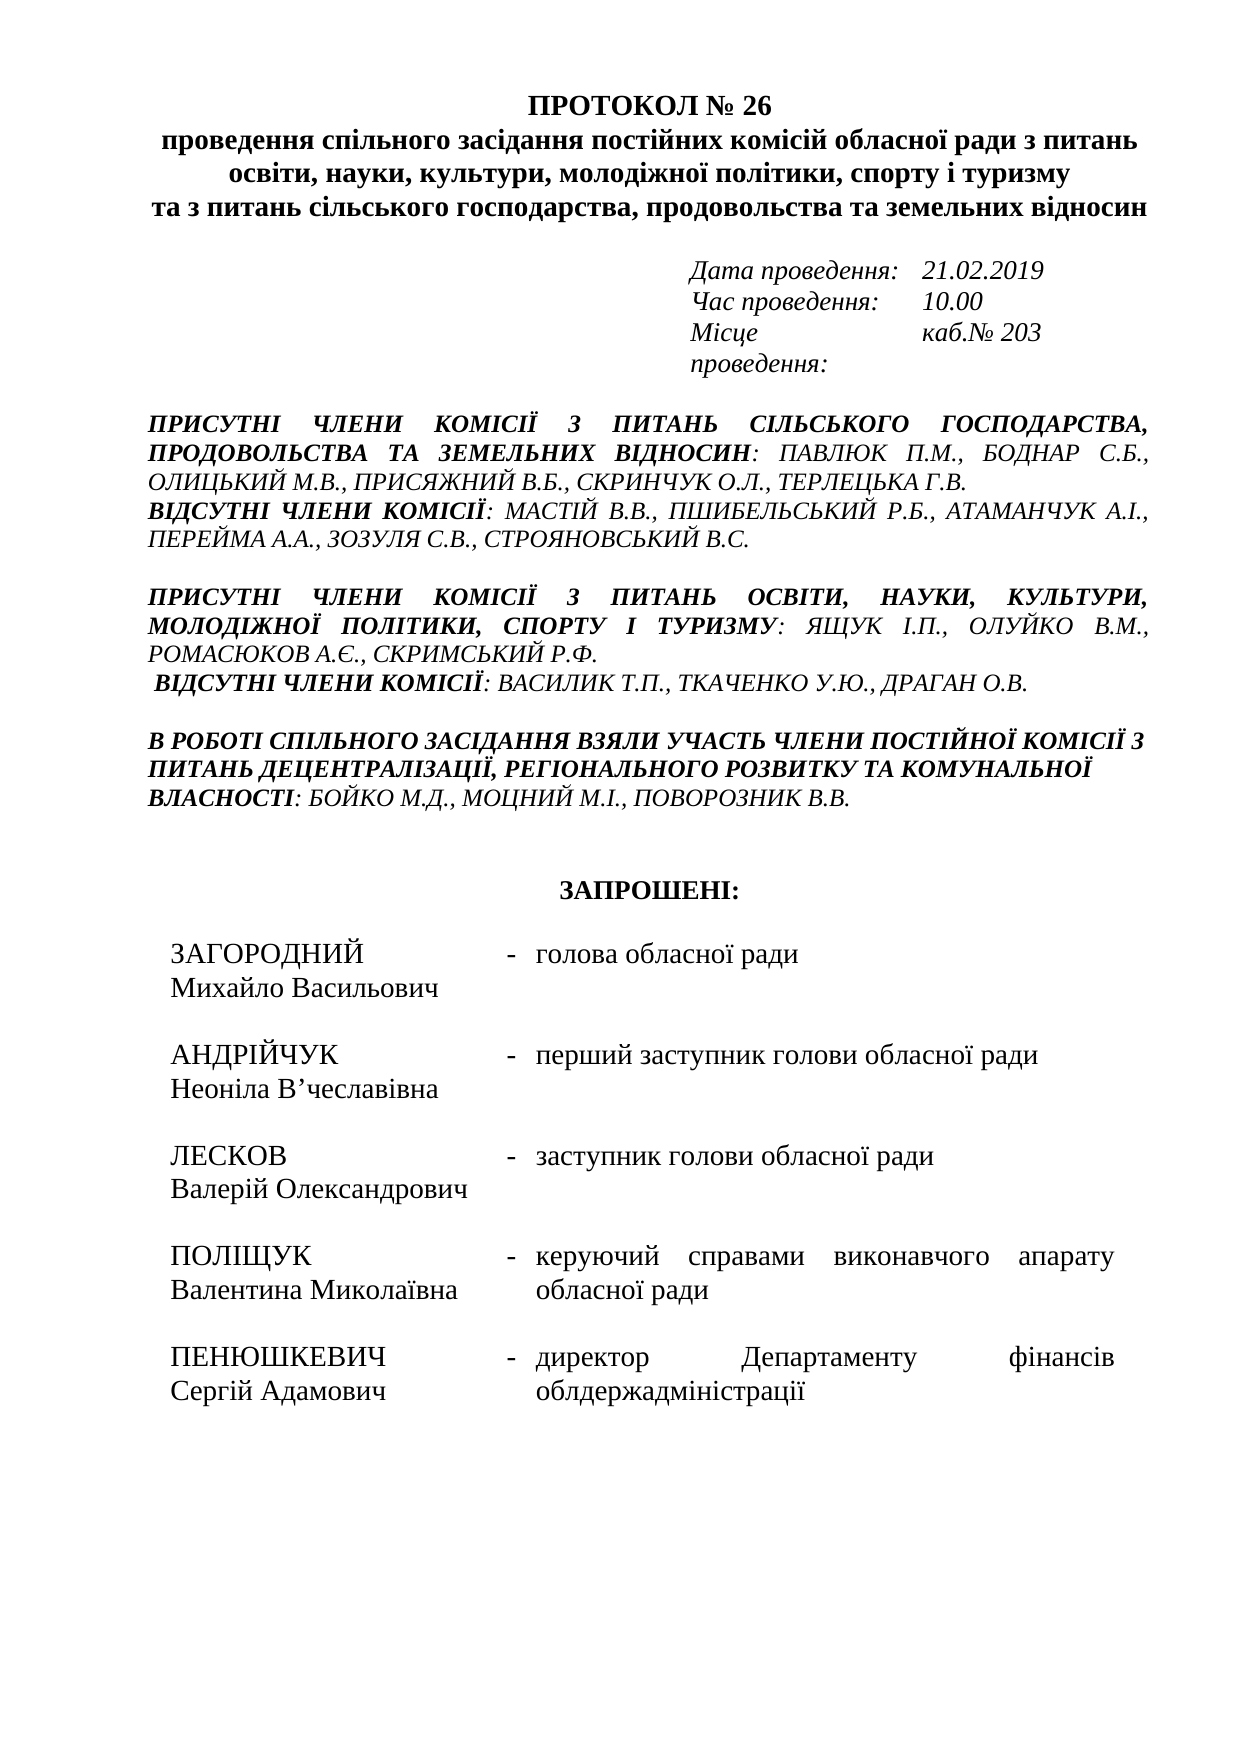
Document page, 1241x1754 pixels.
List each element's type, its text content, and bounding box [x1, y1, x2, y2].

table_header 21.02.2019 [916, 254, 1194, 285]
text Відсутні члени комісії: василик т.п., ткаченко у.ю., ДРАГАН О.В. [148, 668, 1152, 697]
table_cell директор Департаменту фінансів облдержадміністрації [524, 1306, 1134, 1406]
table_cell - [495, 1239, 524, 1306]
table_cell перший заступник голови обласної ради [524, 1037, 1134, 1138]
table_header Дата проведення: [685, 254, 916, 285]
text Присутні члени комісії з питань освіти, науки, культури, молодіжної політики, спорту і туризму: Ящук і.п., Олуйко в.м., ромасюков а.є., скримський р.ф. [148, 582, 1152, 668]
text ПРОТОКОЛ № 26 [148, 88, 1152, 122]
table_cell Місце проведення: [685, 316, 916, 409]
table_cell - [495, 1037, 524, 1138]
table_cell ПЕНЮШКЕВИЧ Сергій Адамович [159, 1306, 495, 1406]
table_cell керуючий справами виконавчого апарату обласної ради [524, 1239, 1134, 1306]
table_cell Час проведення: [685, 285, 916, 316]
text В роботі спільного засідання взяли участь члени постійної комісії з питань децентралізації, регіонального розвитку та комунальної власності: бойко м.д., моцний м.і., ПОВОРОЗНИК В.В. [148, 726, 1152, 812]
table_cell - [495, 1138, 524, 1238]
table_cell ПОЛІЩУК Валентина Миколаївна [159, 1239, 495, 1306]
table_cell ЛЕСКОВ Валерій Олександрович [159, 1138, 495, 1238]
text Відсутні члени комісії: МАСТІЙ В.В., Пшибельський Р.Б., Атаманчук А.І., Перейма А.А., Зозуля С.В., СТРОЯНОВСЬКИЙ В.С. [148, 496, 1152, 553]
text Присутні члени комісії з питань сільського господарства, продовольства та земельних відносин: Павлюк П.М., Боднар С.Б., Олицький М.В., Присяжний В.Б., Скринчук О.Л., Терлецька Г.В. [148, 409, 1152, 496]
text Запрошені: [148, 874, 1152, 906]
table_cell АНДРІЙЧУК Неоніла В’чеславівна [159, 1037, 495, 1138]
table_cell 10.00 [916, 285, 1194, 316]
table_header ЗАГОРОДНИЙ Михайло Васильович [159, 937, 495, 1037]
table_header - [495, 937, 524, 1037]
text та з питань сільського господарства, продовольства та земельних відносин [148, 189, 1152, 223]
table_cell каб.№ 203 [916, 316, 1194, 409]
table_cell заступник голови обласної ради [524, 1138, 1134, 1238]
text проведення спільного засідання постійних комісій обласної ради з питань освіти, науки, культури, молодіжної політики, спорту і туризму [148, 122, 1152, 189]
table_header голова обласної ради [524, 937, 1134, 1037]
table_cell - [495, 1306, 524, 1406]
